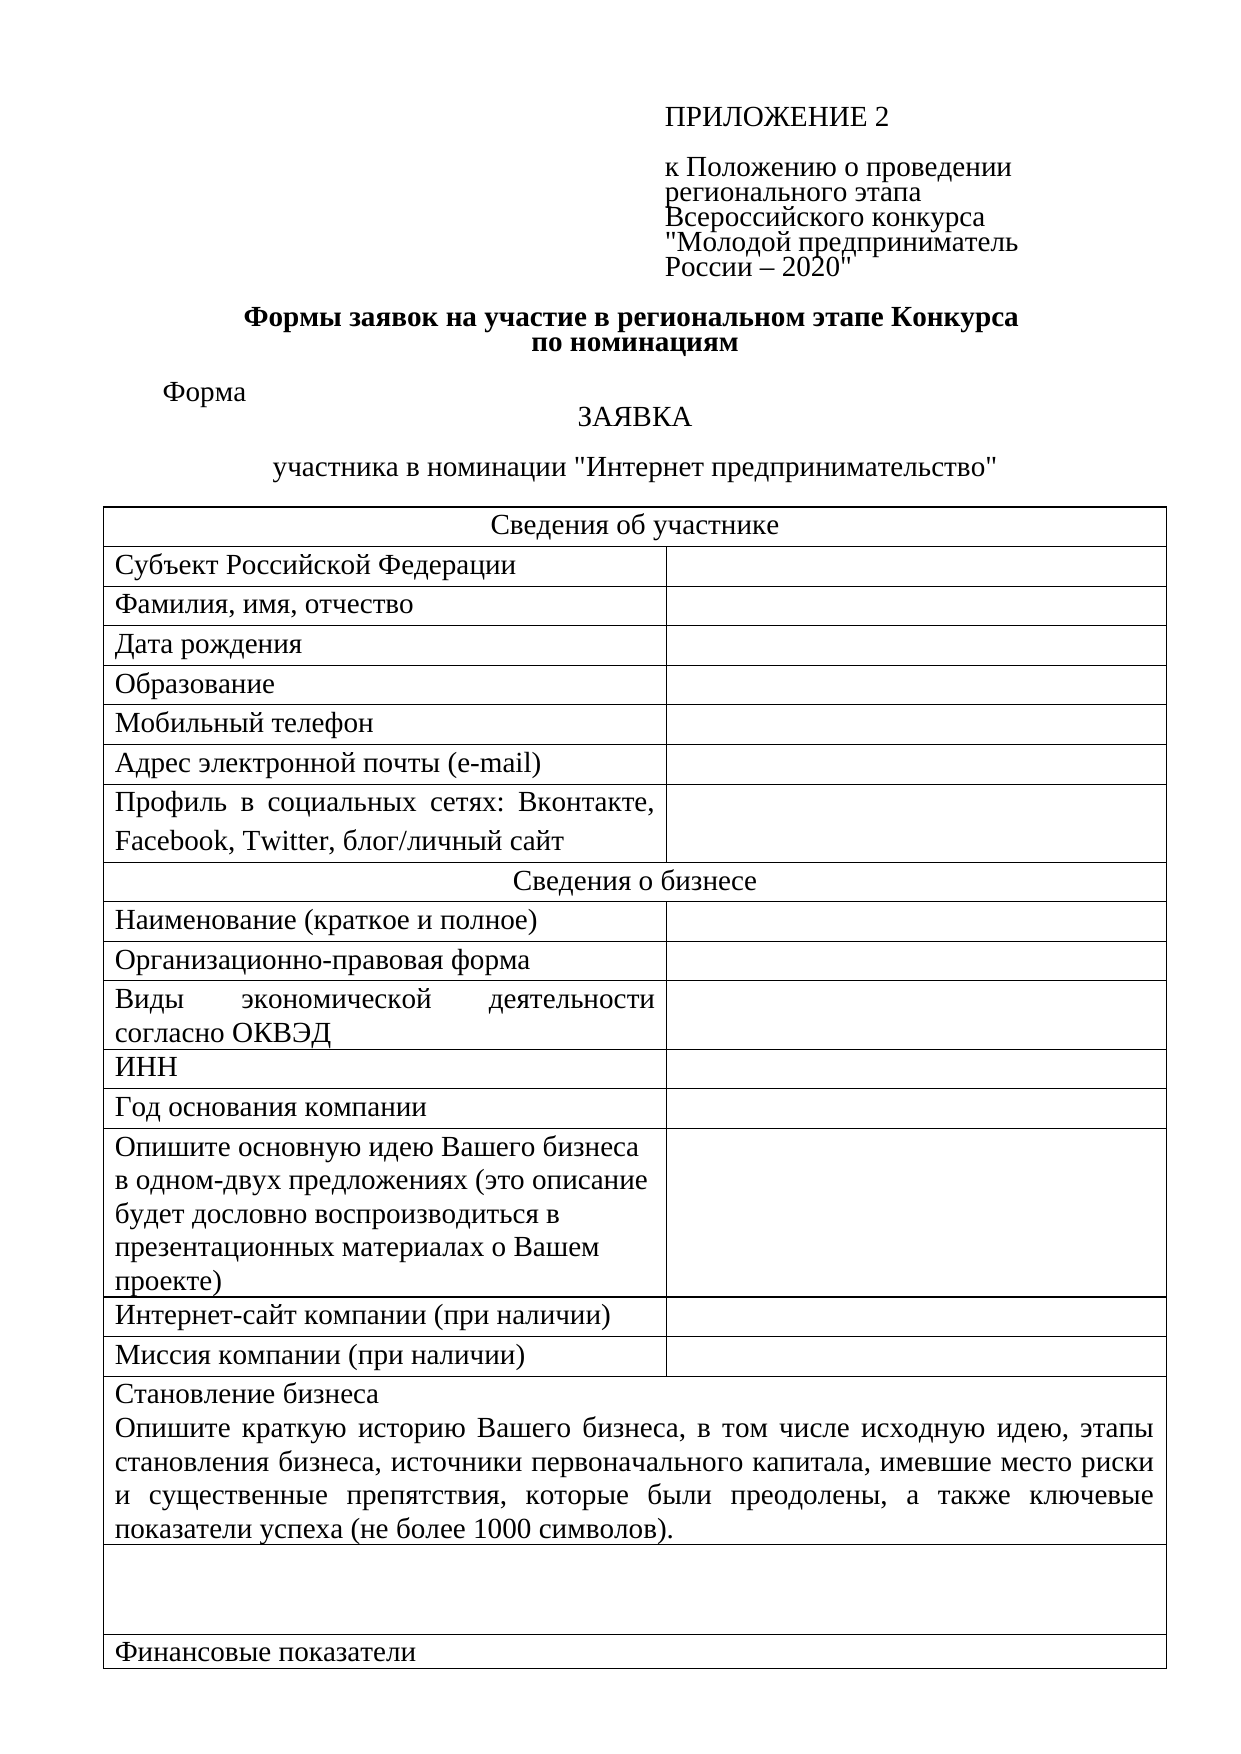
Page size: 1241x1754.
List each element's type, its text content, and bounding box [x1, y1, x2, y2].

text ПРИЛОЖЕНИЕ 2 [664, 106, 1107, 131]
table_cell [667, 1089, 1166, 1128]
table_cell Сведения о бизнесе [104, 863, 1166, 901]
table_cell [667, 785, 1166, 862]
table_cell [667, 942, 1166, 980]
table_cell ИНН [104, 1050, 666, 1088]
table_header Сведения об участнике [104, 508, 1166, 546]
table_cell [667, 666, 1166, 704]
table_cell Миссия компании (при наличии) [104, 1337, 666, 1376]
text Формы заявок на участие в региональном этапе Конкурса по номинациям [162, 306, 1107, 356]
table_cell Интернет-сайт компании (при наличии) [104, 1298, 666, 1336]
table_cell Становление бизнеса Опишите краткую историю Вашего бизнеса, в том числе исходную идею, этапы становления бизнеса, источники первоначального капитала, имевшие место риски и существенные препятствия, которые были преодолены, а также ключевые показатели успеха (не более 1000 символов). [104, 1377, 1166, 1544]
table_cell Фамилия, имя, отчество [104, 587, 666, 625]
table_cell Виды экономической деятельности согласно ОКВЭД [104, 981, 666, 1048]
table_cell Наименование (краткое и полное) [104, 902, 666, 941]
table_cell [104, 1545, 1166, 1633]
table_cell Организационно-правовая форма [104, 942, 666, 980]
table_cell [104, 1635, 1166, 1668]
table_cell Профиль в социальных сетях: Вконтакте, Facebook, Twitter, блог/личный сайт [104, 785, 666, 862]
table_cell Субъект Российской Федерации [104, 547, 666, 586]
table_cell [667, 981, 1166, 1048]
table_cell [667, 1129, 1166, 1296]
table_cell [667, 587, 1166, 625]
table_cell [667, 547, 1166, 586]
table_cell Образование [104, 666, 666, 704]
table_cell [667, 1337, 1166, 1376]
table_cell Опишите основную идею Вашего бизнеса в одном-двух предложениях (это описание будет дословно воспроизводиться в презентационных материалах о Вашем проекте) [104, 1129, 666, 1296]
table_cell [667, 1298, 1166, 1336]
table_cell [667, 626, 1166, 665]
text Форма [162, 381, 1107, 406]
table_cell Год основания компании [104, 1089, 666, 1128]
table_cell Адрес электронной почты (e-mail) [104, 745, 666, 783]
table_cell [667, 902, 1166, 941]
table_cell Дата рождения [104, 626, 666, 665]
table_cell [667, 1050, 1166, 1088]
table_cell [667, 705, 1166, 744]
table_cell [667, 745, 1166, 783]
text участника в номинации "Интернет предпринимательство" [162, 456, 1107, 481]
table_cell Мобильный телефон [104, 705, 666, 744]
text к Положению о проведении регионального этапа Всероссийского конкурса "Молодой предприниматель России – 2020" [664, 156, 1107, 281]
text ЗАЯВКА [162, 406, 1107, 431]
